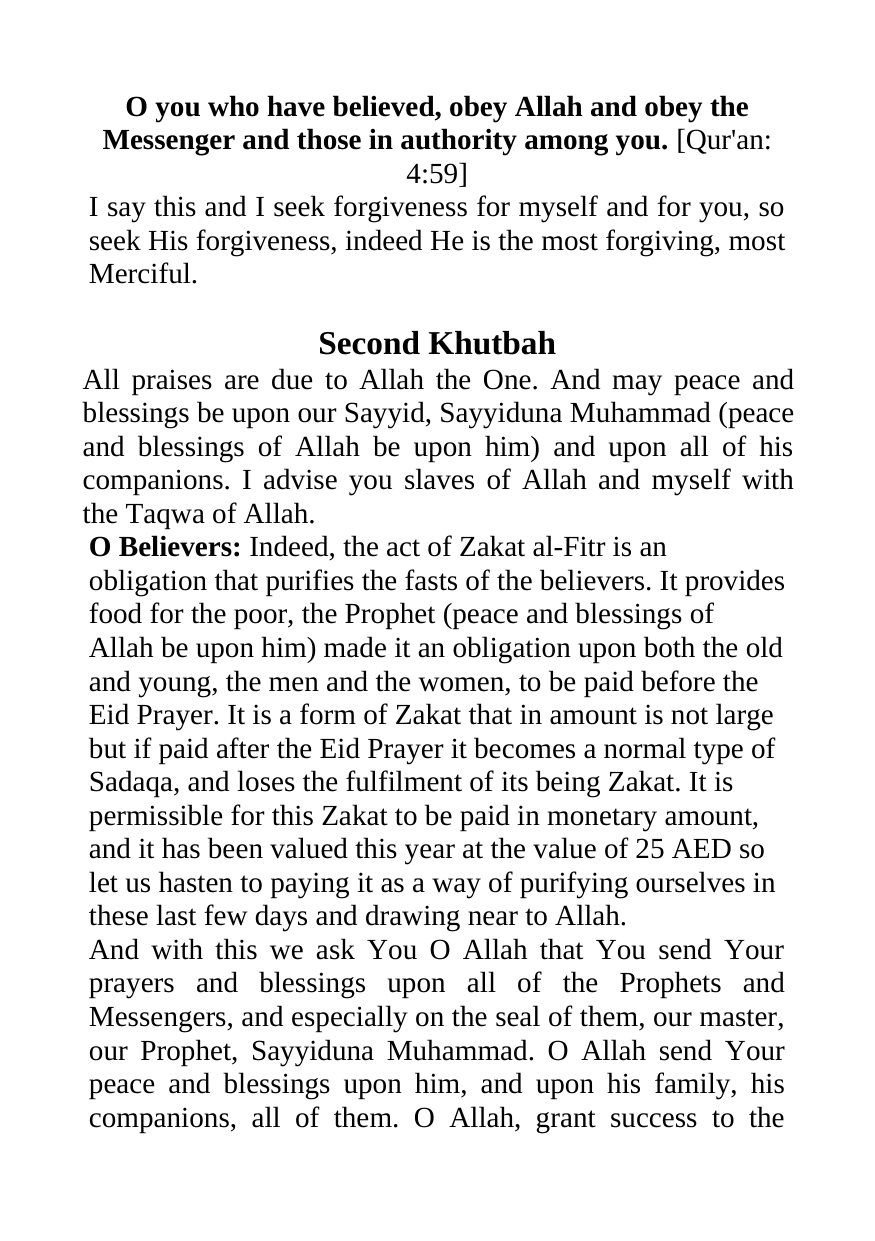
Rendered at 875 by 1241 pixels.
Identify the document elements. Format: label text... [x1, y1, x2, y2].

text O Believers: Indeed, the act of Zakat al-Fitr is an obligation that purifies the fasts of the believers. It provides food for the poor, the Prophet (peace and blessings of Allah be upon him) made it an obligation upon both the old and young, the men and the women, to be paid before the Eid Prayer. It is a form of Zakat that in amount is not large but if paid after the Eid Prayer it becomes a normal type of Sadaqa, and loses the fulfilment of its being Zakat. It is permissible for this Zakat to be paid in monetary amount, and it has been valued this year at the value of 25 AED so let us hasten to paying it as a way of purifying ourselves in these last few days and drawing near to Allah. [89, 529, 785, 932]
text Second Khutbah [89, 323, 785, 362]
text I say this and I seek forgiveness for myself and for you, so seek His forgiveness, indeed He is the most forgiving, most Merciful. [89, 189, 785, 290]
text O you who have believed, obey Allah and obey the Messenger and those in authority among you. [Qur'an: 4:59] [89, 89, 785, 189]
text All praises are due to Allah the One. And may peace and blessings be upon our Sayyid, Sayyiduna Muhammad (peace and blessings of Allah be upon him) and upon all of his companions. I advise you slaves of Allah and myself with the Taqwa of Allah. [82, 362, 795, 529]
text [89, 932, 785, 1133]
